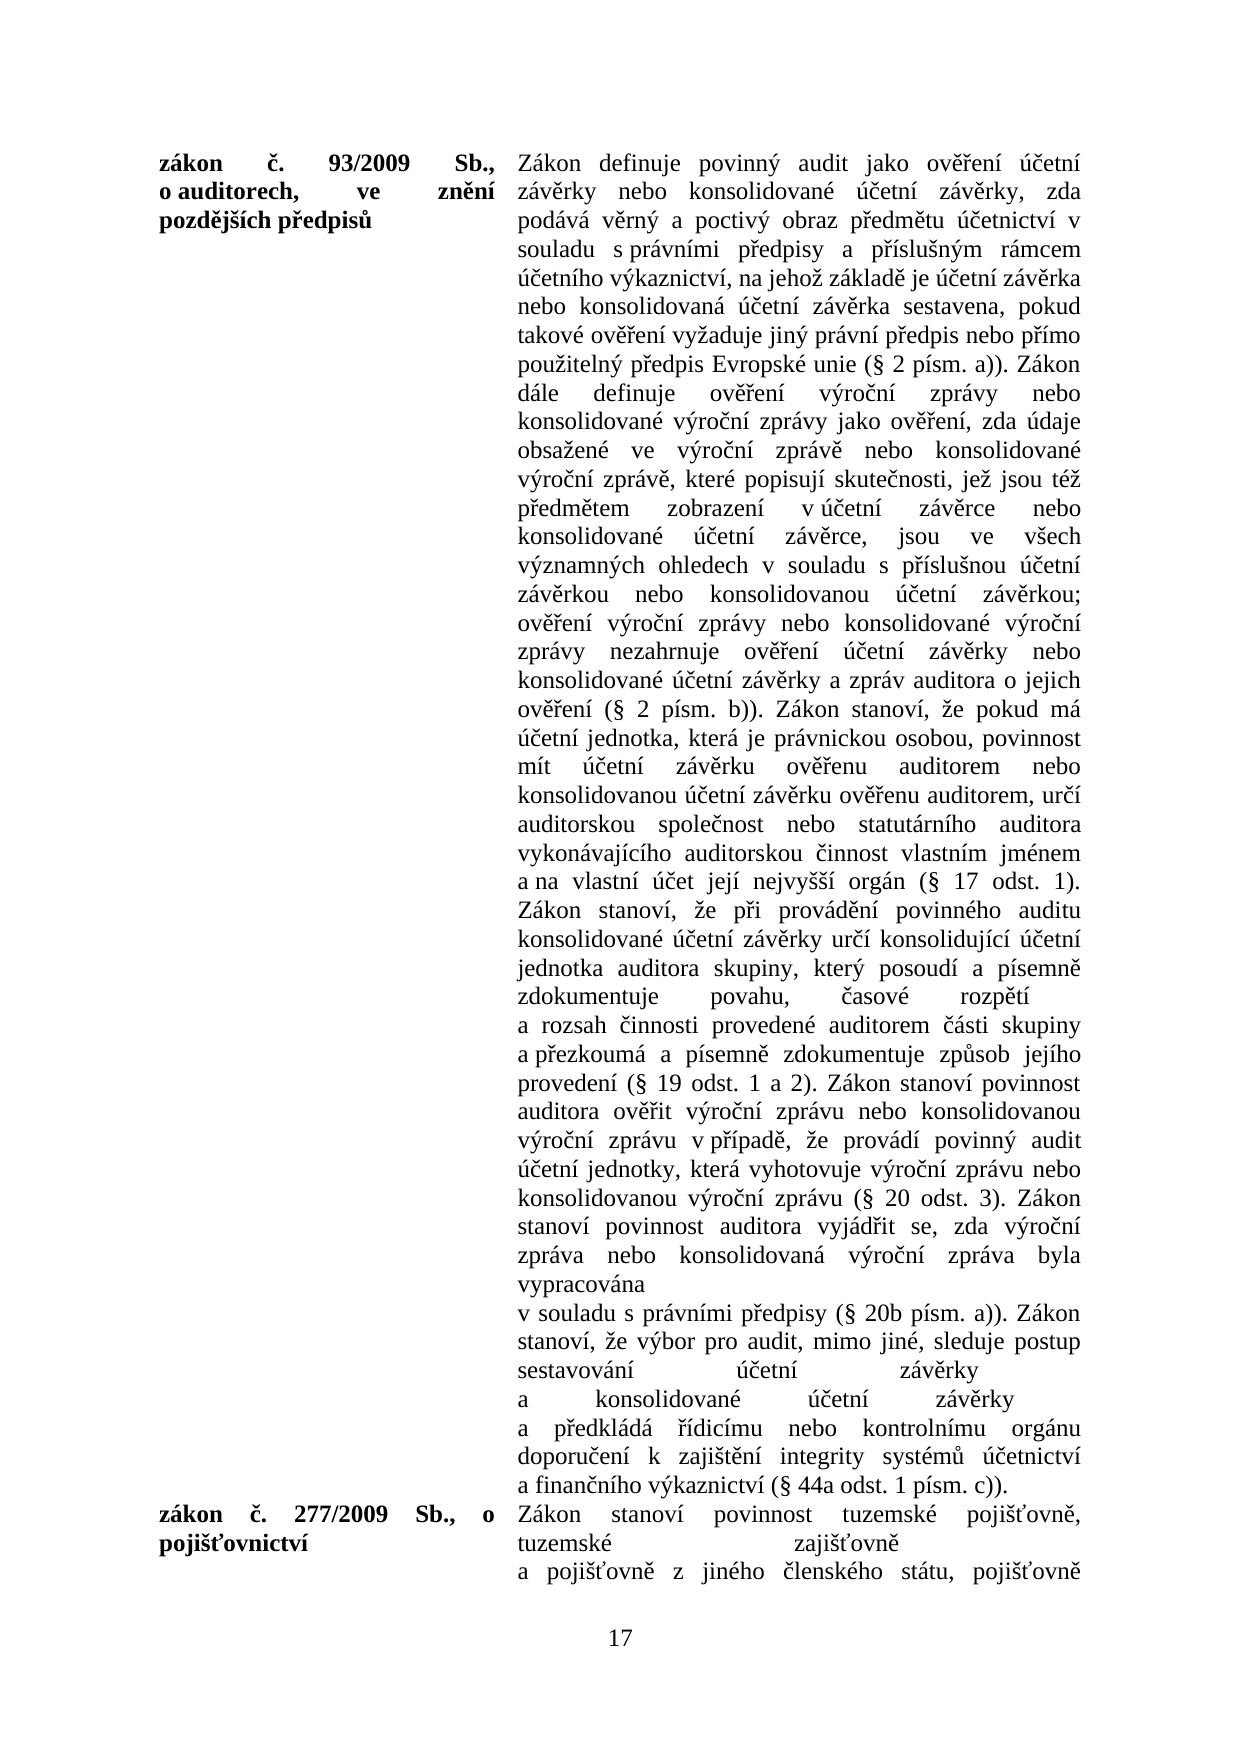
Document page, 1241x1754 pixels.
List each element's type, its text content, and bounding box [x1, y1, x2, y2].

table_cell zákon č. 93/2009 Sb., o auditorech, ve znění pozdějších předpisů [148, 148, 506, 1499]
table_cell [148, 1499, 506, 1585]
table_cell Zákon definuje povinný audit jako ověření účetní závěrky nebo konsolidované účetní závěrky, zda podává věrný a poctivý obraz předmětu účetnictví v souladu s právními předpisy a příslušným rámcem účetního výkaznictví, na jehož základě je účetní závěrka nebo konsolidovaná účetní závěrka sestavena, pokud takové ověření vyžaduje jiný právní předpis nebo přímo použitelný předpis Evropské unie (§ 2 písm. a)). Zákon dále definuje ověření výroční zprávy nebo konsolidované výroční zprávy jako ověření, zda údaje obsažené ve výroční zprávě nebo konsolidované výroční zprávě, které popisují skutečnosti, jež jsou též předmětem zobrazení v účetní závěrce nebo konsolidované účetní závěrce, jsou ve všech významných ohledech v souladu s příslušnou účetní závěrkou nebo konsolidovanou účetní závěrkou; ověření výroční zprávy nebo konsolidované výroční zprávy nezahrnuje ověření účetní závěrky nebo konsolidované účetní závěrky a zpráv auditora o jejich ověření (§ 2 písm. b)). Zákon stanoví, že pokud má účetní jednotka, která je právnickou osobou, povinnost mít účetní závěrku ověřenu auditorem nebo konsolidovanou účetní závěrku ověřenu auditorem, určí auditorskou společnost nebo statutárního auditora vykonávajícího auditorskou činnost vlastním jménem a na vlastní účet její nejvyšší orgán (§ 17 odst. 1). Zákon stanoví, že při provádění povinného auditu konsolidované účetní závěrky určí konsolidující účetní jednotka auditora skupiny, který posoudí a písemně zdokumentuje povahu, časové rozpětí a rozsah činnosti provedené auditorem části skupiny a přezkoumá a písemně zdokumentuje způsob jejího provedení (§ 19 odst. 1 a 2). Zákon stanoví povinnost auditora ověřit výroční zprávu nebo konsolidovanou výroční zprávu v případě, že provádí povinný audit účetní jednotky, která vyhotovuje výroční zprávu nebo konsolidovanou výroční zprávu (§ 20 odst. 3). Zákon stanoví povinnost auditora vyjádřit se, zda výroční zpráva nebo konsolidovaná výroční zpráva byla vypracována v souladu s právními předpisy (§ 20b písm. a)). Zákon stanoví, že výbor pro audit, mimo jiné, sleduje postup sestavování účetní závěrky a konsolidované účetní závěrky a předkládá řídicímu nebo kontrolnímu orgánu doporučení k zajištění integrity systémů účetnictví a finančního výkaznictví (§ 44a odst. 1 písm. c)). [506, 148, 1093, 1499]
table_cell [506, 1499, 1093, 1585]
